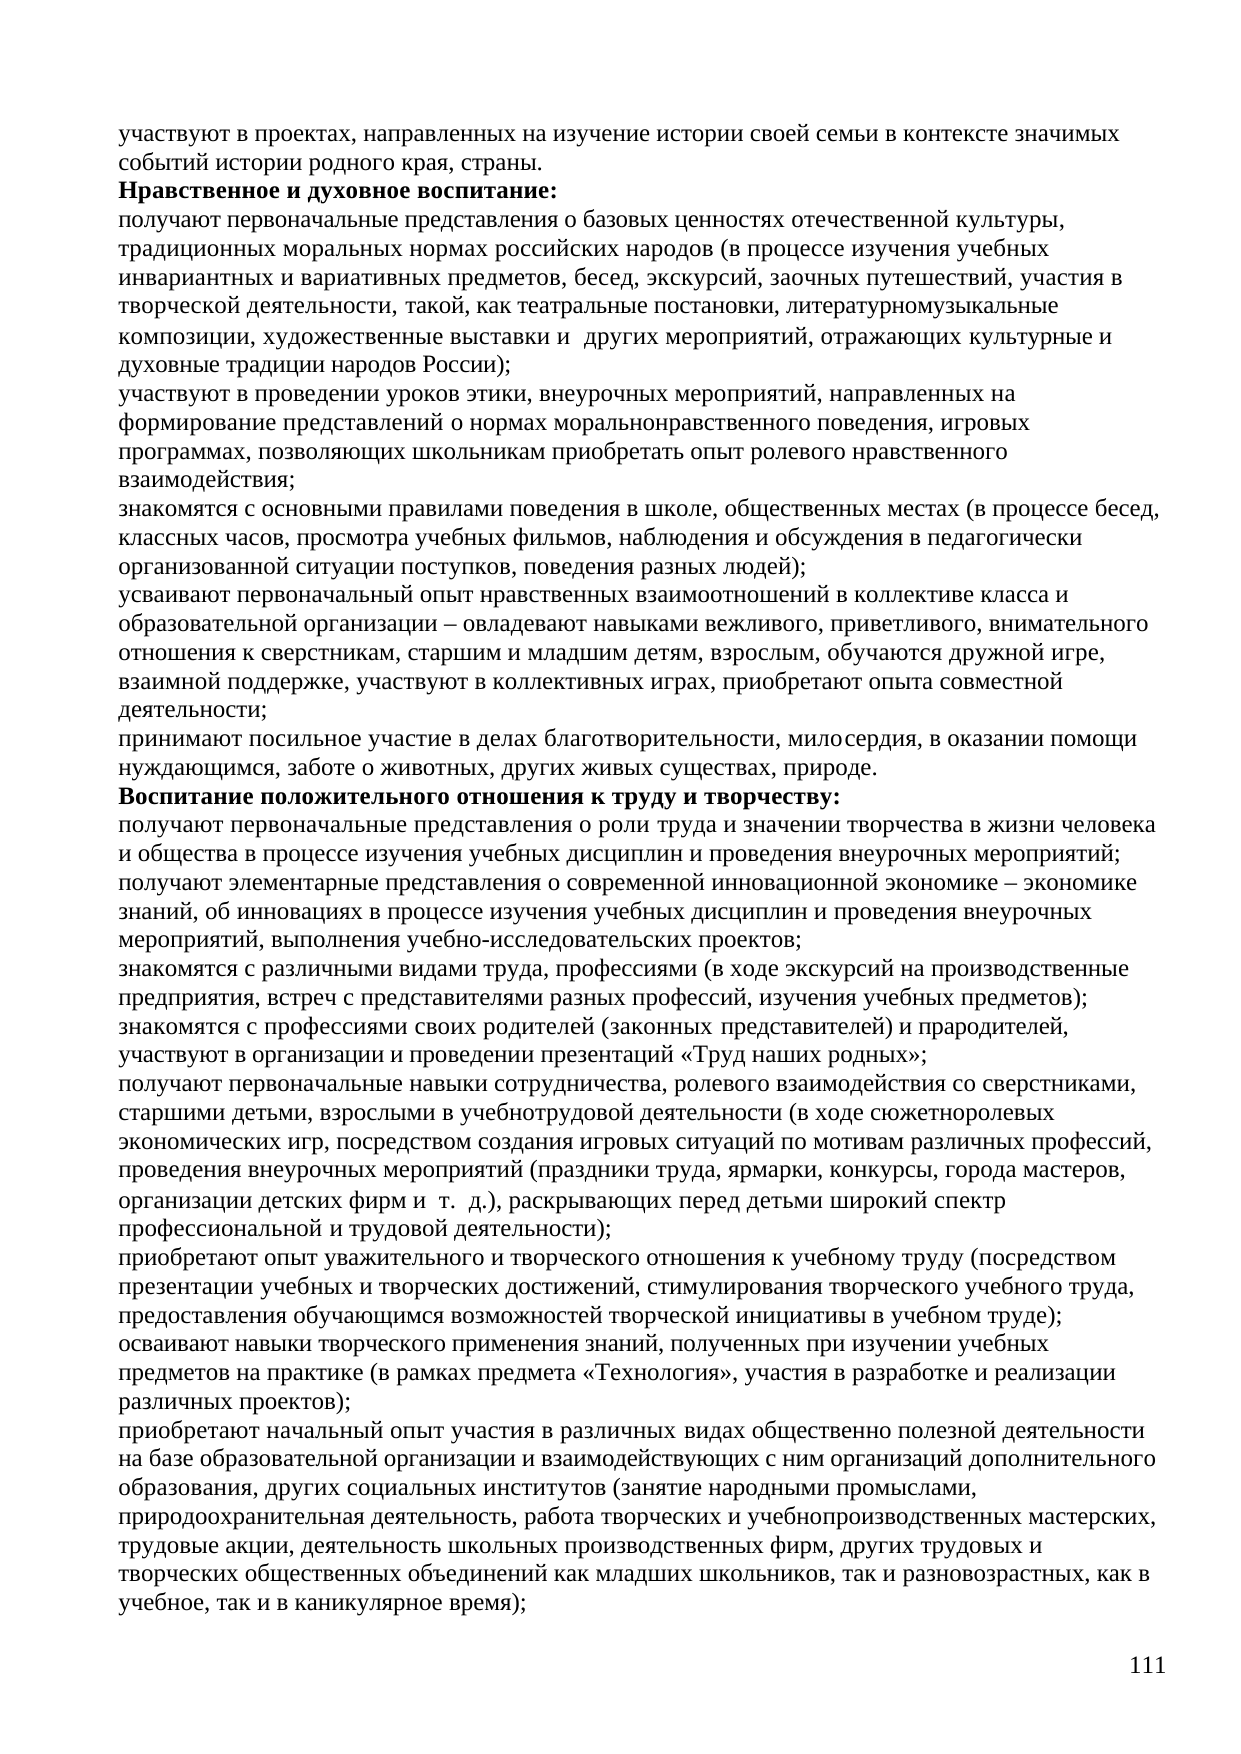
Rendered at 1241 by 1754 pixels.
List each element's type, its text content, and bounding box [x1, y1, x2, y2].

text знакомятся с различными видами труда, профессиями (в ходе экскурсий на производственные предприятия, встреч с представителями разных профессий, изучения учебных предметов); [118, 953, 1167, 1011]
text принимают посильное участие в делах благотворительности, милосердия, в оказании помощи нуждающимся, заботе о животных, других живых существах, природе. [118, 723, 1167, 781]
text осваивают навыки творческого применения знаний, полученных при изучении учебных предметов на практике (в рамках предмета «Технология», участия в разработке и реализации различных проектов); [118, 1328, 1167, 1415]
text получают первоначальные навыки сотрудничества, ролевого взаимодействия со сверстниками, старшими детьми, взрослыми в учебно­трудовой деятельности (в ходе сюжетно­ролевых экономических игр, посредством создания игровых ситуаций по мотивам различных профессий, проведения внеурочных мероприятий (праздники труда, ярмарки, конкурсы, города мастеров, организации детских фирм и т. д.), раскрывающих перед детьми широкий спектр профессиональной и трудовой деятельности); [118, 1068, 1167, 1242]
text Воспитание положительного отношения к труду и творчеству: [118, 781, 1167, 809]
text усваивают первоначальный опыт нравственных взаимоотношений в коллективе класса и образовательной организации – овладевают навыками вежливого, приветливого, внимательного отношения к сверстникам, старшим и младшим детям, взрослым, обучаются дружной игре, взаимной поддержке, участвуют в коллективных играх, приобретают опыта совместной деятельности; [118, 579, 1167, 723]
text знакомятся с профессиями своих родителей (законных представителей) и прародителей, участвуют в организации и проведении презентаций «Труд наших родных»; [118, 1011, 1167, 1068]
text участвуют в проектах, направленных на изучение истории своей семьи в контексте значимых событий истории родного края, страны. [118, 118, 1167, 176]
text приобретают опыт уважительного и творческого отношения к учебному труду (посредством презентации учебных и творческих достижений, стимулирования творческого учебного труда, предоставления обучающимся возможностей творческой инициативы в учебном труде); [118, 1242, 1167, 1328]
text получают элементарные представления о современной инновационной экономике – экономике знаний, об инновациях в процессе изучения учебных дисциплин и проведения внеурочных мероприятий, выполнения учебно-исследовательских проектов; [118, 867, 1167, 953]
text получают первоначальные представления о базовых ценностях отечественной культуры, традиционных моральных нормах российских народов (в процессе изучения учебных инвариантных и вариативных предметов, бесед, экскурсий, заочных путешествий, участия в творческой деятельности, такой, как театральные постановки, литературно­музыкальные композиции, художественные выставки и других мероприятий, отражающих культурные и духовные традиции народов России); [118, 204, 1167, 378]
text знакомятся с основными правилами поведения в школе, общественных местах (в процессе бесед, классных часов, просмотра учебных фильмов, наблюдения и обсуждения в педагогически организованной ситуации поступков, поведения разных людей); [118, 493, 1167, 579]
text участвуют в проведении уроков этики, внеурочных мероприятий, направленных на формирование представлений о нормах морально­нравственного поведения, игровых программах, позволяющих школьникам приобретать опыт ролевого нравственного взаимодействия; [118, 378, 1167, 493]
text приобретают начальный опыт участия в различных видах общественно полезной деятельности на базе образовательной организации и взаимодействующих с ним организаций дополнительного образования, других социальных институтов (занятие народными промыслами, природоохранительная деятельность, работа творческих и учебно­производственных мастерских, трудовые акции, деятельность школьных производственных фирм, других трудовых и творческих общественных объединений как младших школьников, так и разновозрастных, как в учебное, так и в каникулярное время); [118, 1415, 1167, 1616]
text получают первоначальные представления о роли труда и значении творчества в жизни человека и общества в процессе изучения учебных дисциплин и проведения внеурочных мероприятий; [118, 809, 1167, 867]
text Нравственное и духовное воспитание: [118, 176, 1167, 204]
